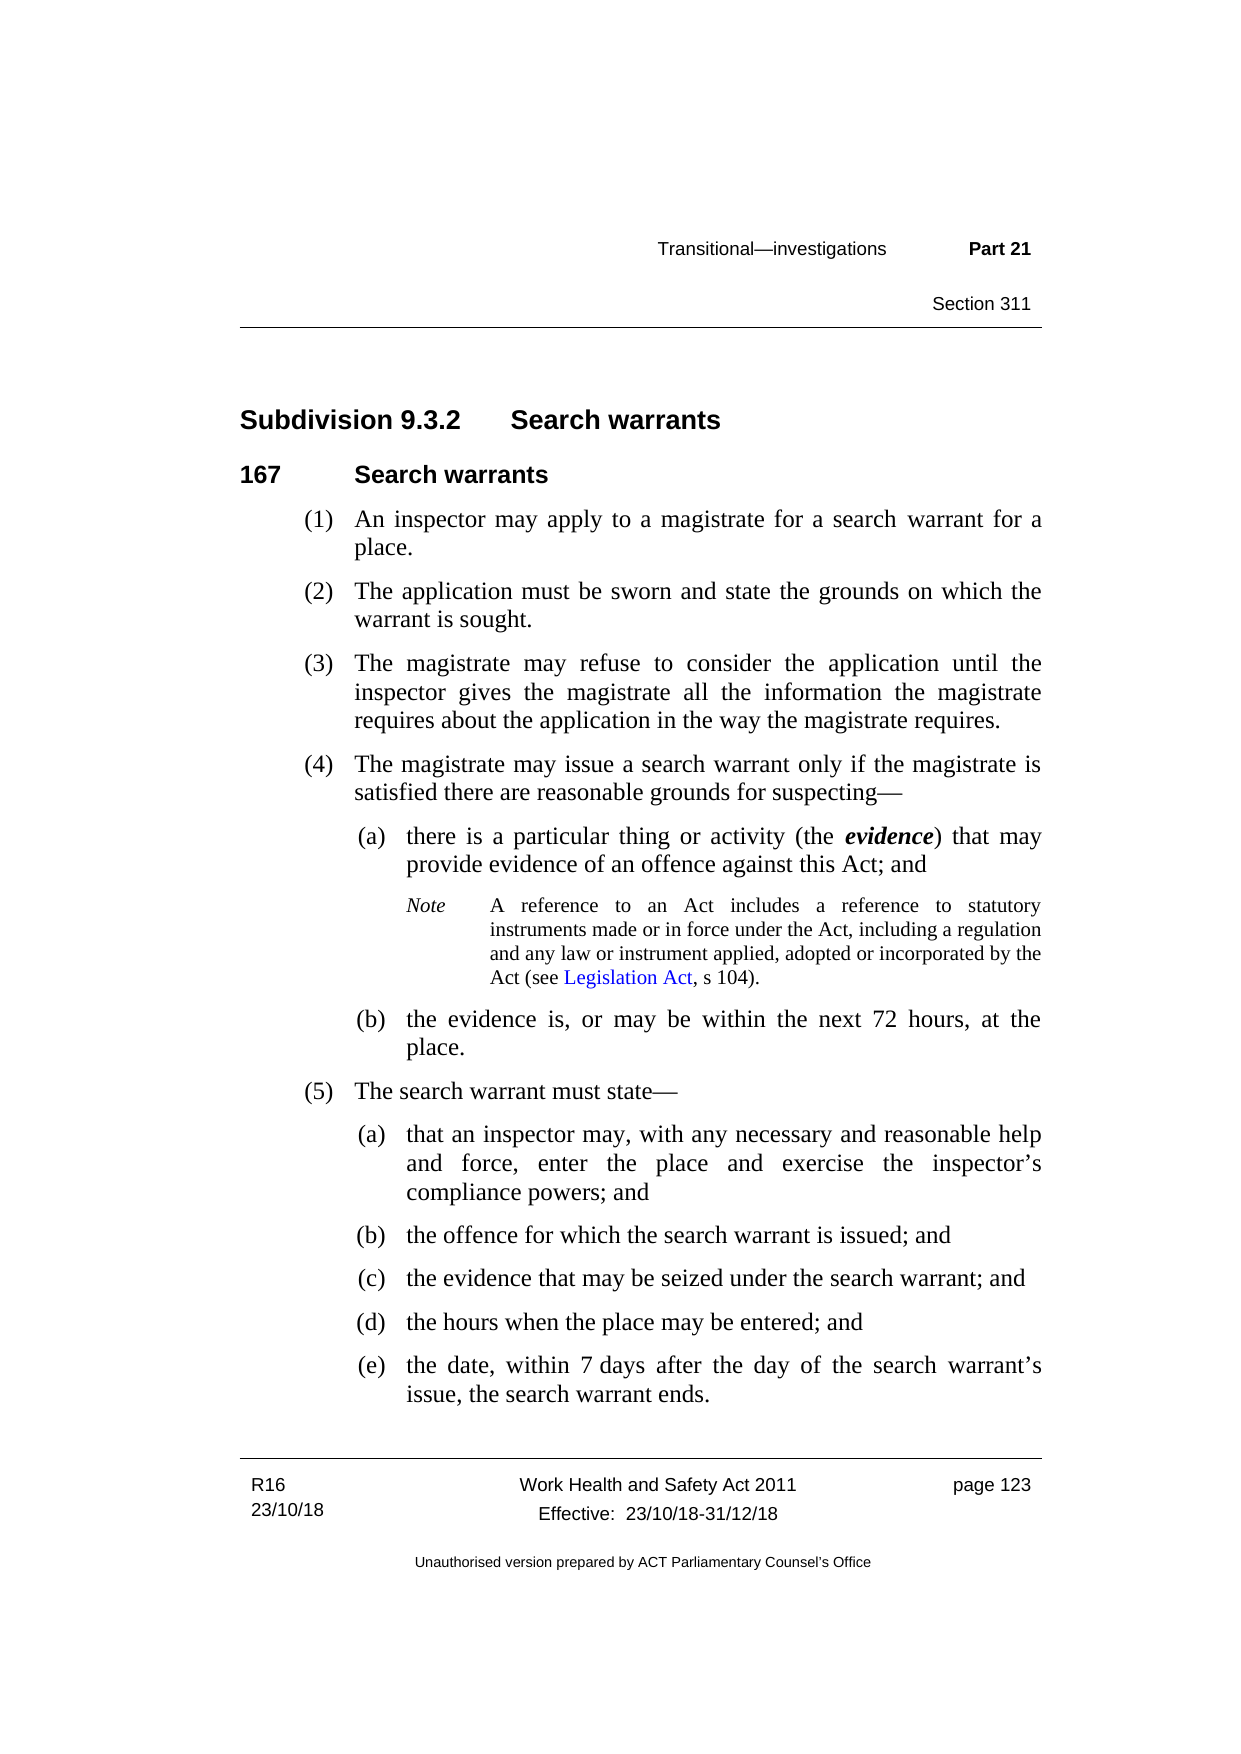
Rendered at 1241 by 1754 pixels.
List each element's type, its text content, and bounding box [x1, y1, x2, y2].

text (b) the evidence is, or may be within the next 72 hours, at the place. [239, 1004, 1042, 1061]
text Note A reference to an Act includes a reference to statutory instruments made or in force under the Act, including a regulation and any law or instrument applied, adopted or incorporated by the Act (see Legislation Act, s 104). [406, 893, 1042, 989]
text (a) there is a particular thing or activity (the evidence) that may provide evidence of an offence against this Act; and [239, 821, 1042, 878]
text (b) the offence for which the search warrant is issued; and [239, 1220, 1042, 1249]
text (a) that an inspector may, with any necessary and reasonable help and force, enter the place and exercise the inspector’s compliance powers; and [239, 1119, 1042, 1205]
text (5) The search warrant must state— [239, 1076, 1042, 1104]
text 167 Search warrants [239, 460, 1042, 489]
text (2) The application must be sworn and state the grounds on which the warrant is sought. [239, 576, 1042, 633]
text (3) The magistrate may refuse to consider the application until the inspector gives the magistrate all the information the magistrate requires about the application in the way the magistrate requires. [239, 648, 1042, 734]
text Subdivision 9.3.2 Search warrants [239, 404, 1042, 435]
text (4) The magistrate may issue a search warrant only if the magistrate is satisfied there are reasonable grounds for suspecting— [239, 749, 1042, 806]
text (e) the date, within 7 days after the day of the search warrant’s issue, the search warrant ends. [239, 1350, 1042, 1407]
text (d) the hours when the place may be entered; and [239, 1307, 1042, 1335]
text (c) the evidence that may be seized under the search warrant; and [239, 1263, 1042, 1292]
text (1) An inspector may apply to a magistrate for a search warrant for a place. [239, 504, 1042, 561]
